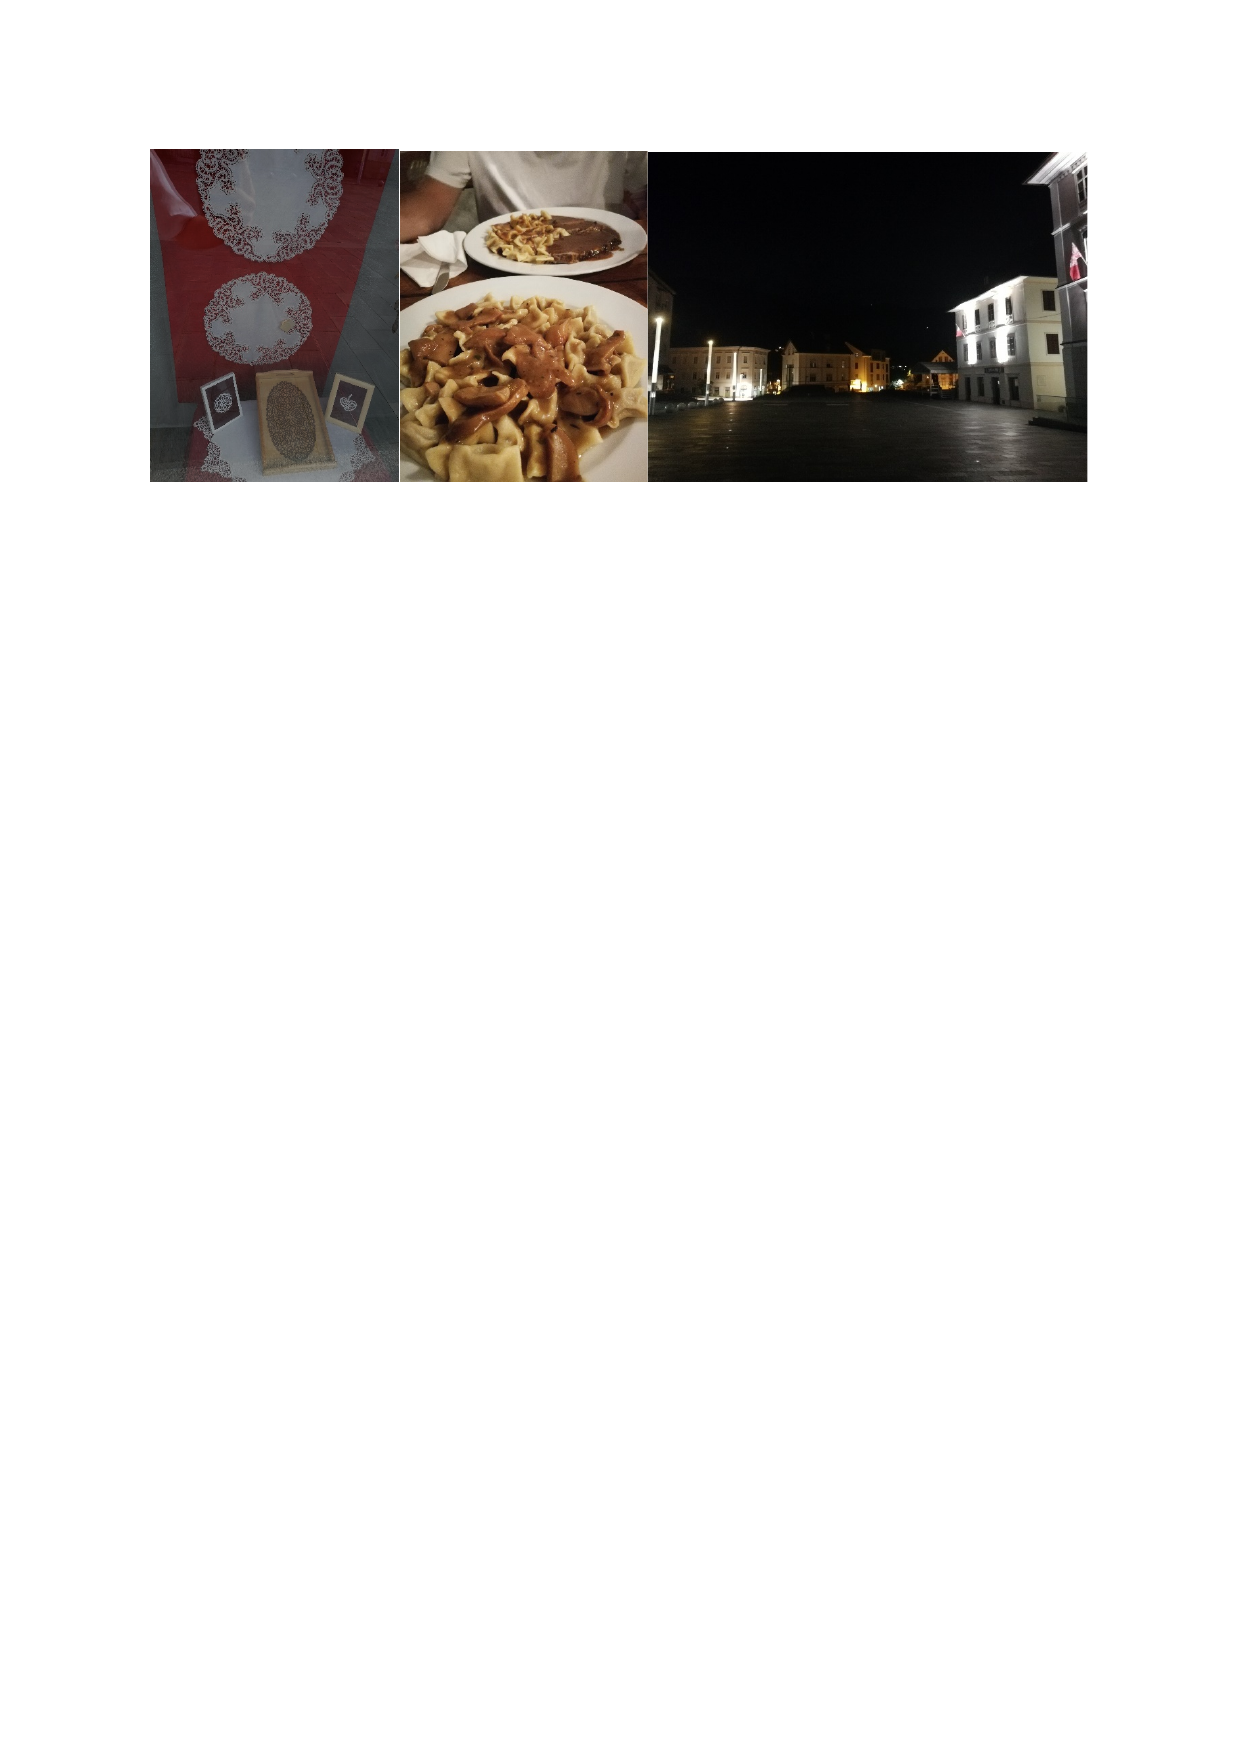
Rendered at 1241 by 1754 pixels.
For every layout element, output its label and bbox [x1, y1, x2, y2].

picture [400, 151, 1088, 482]
picture [150, 149, 399, 482]
